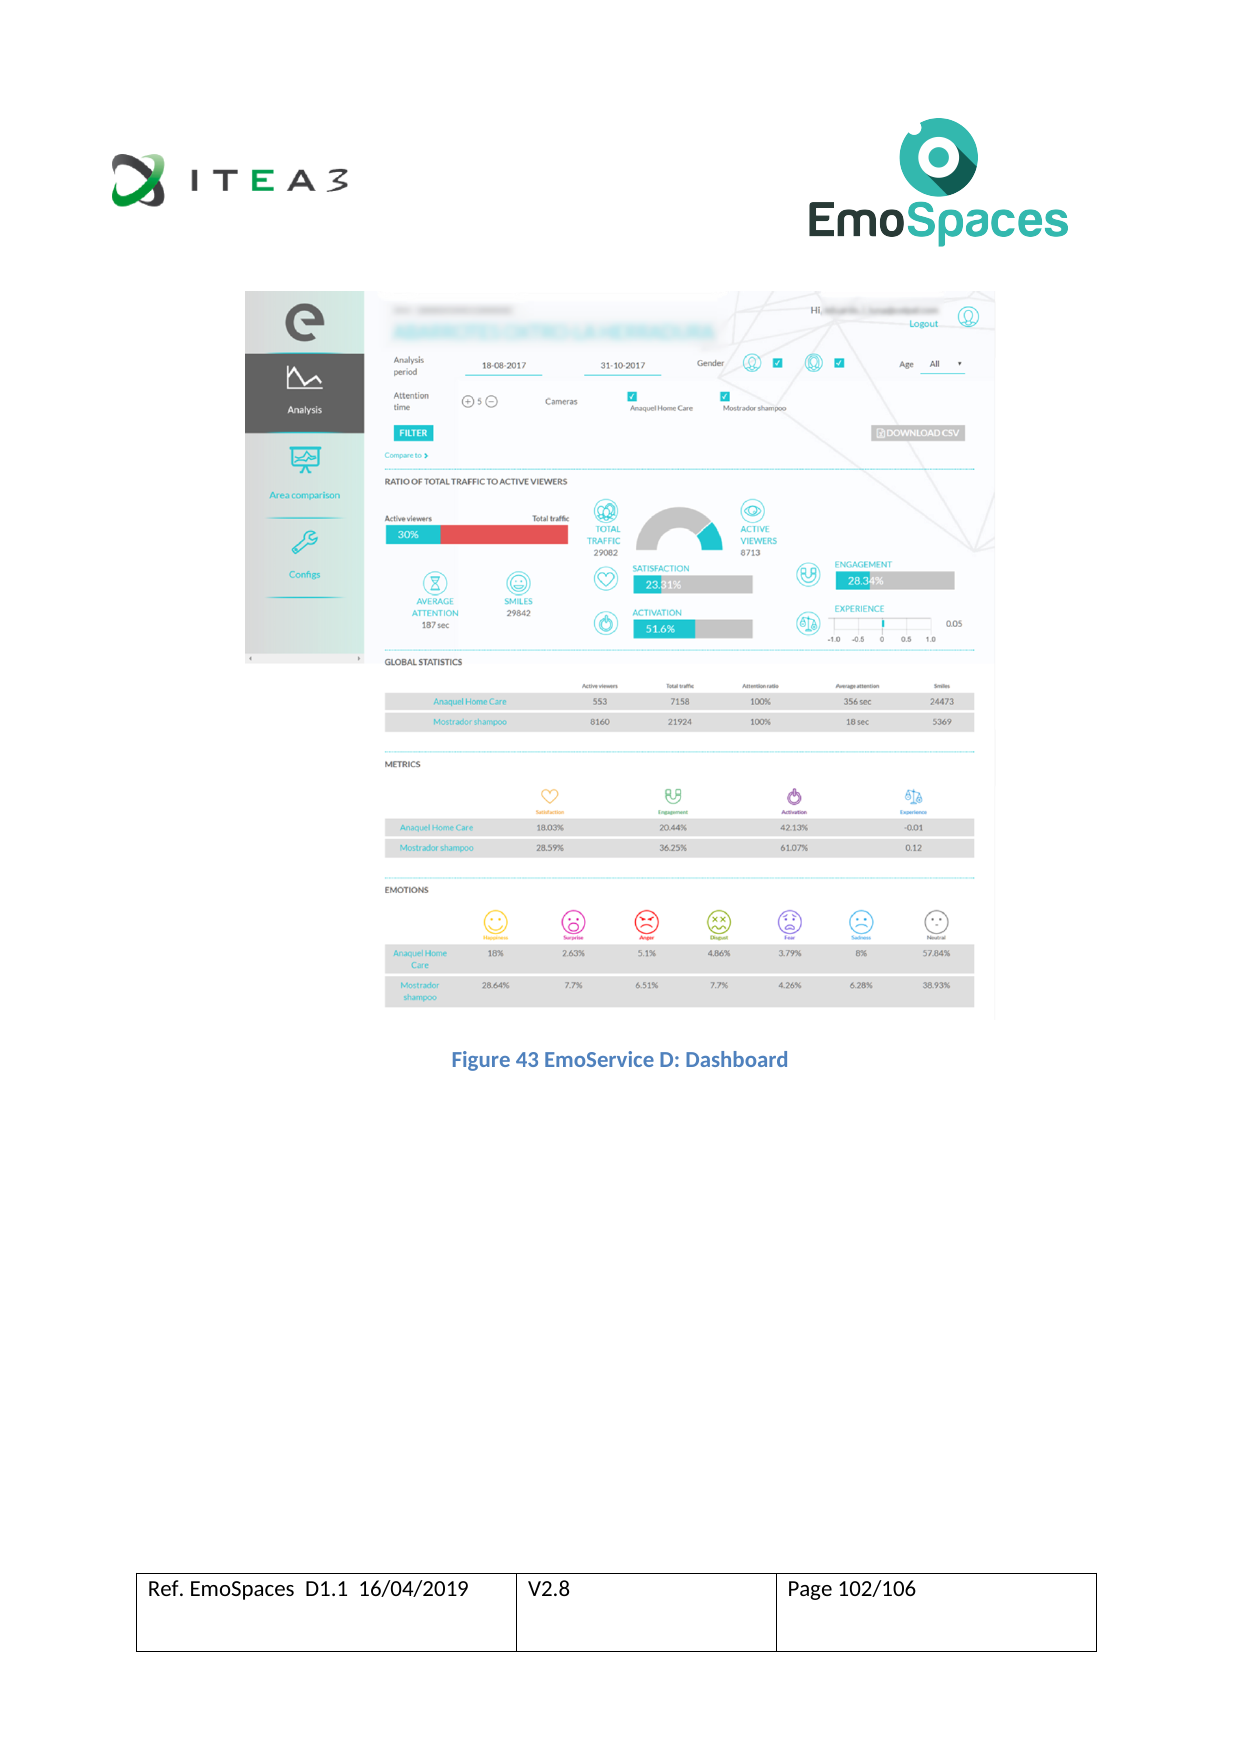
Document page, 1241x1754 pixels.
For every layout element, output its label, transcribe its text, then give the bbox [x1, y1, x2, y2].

picture [245, 73, 1093, 1020]
picture [108, 146, 357, 213]
